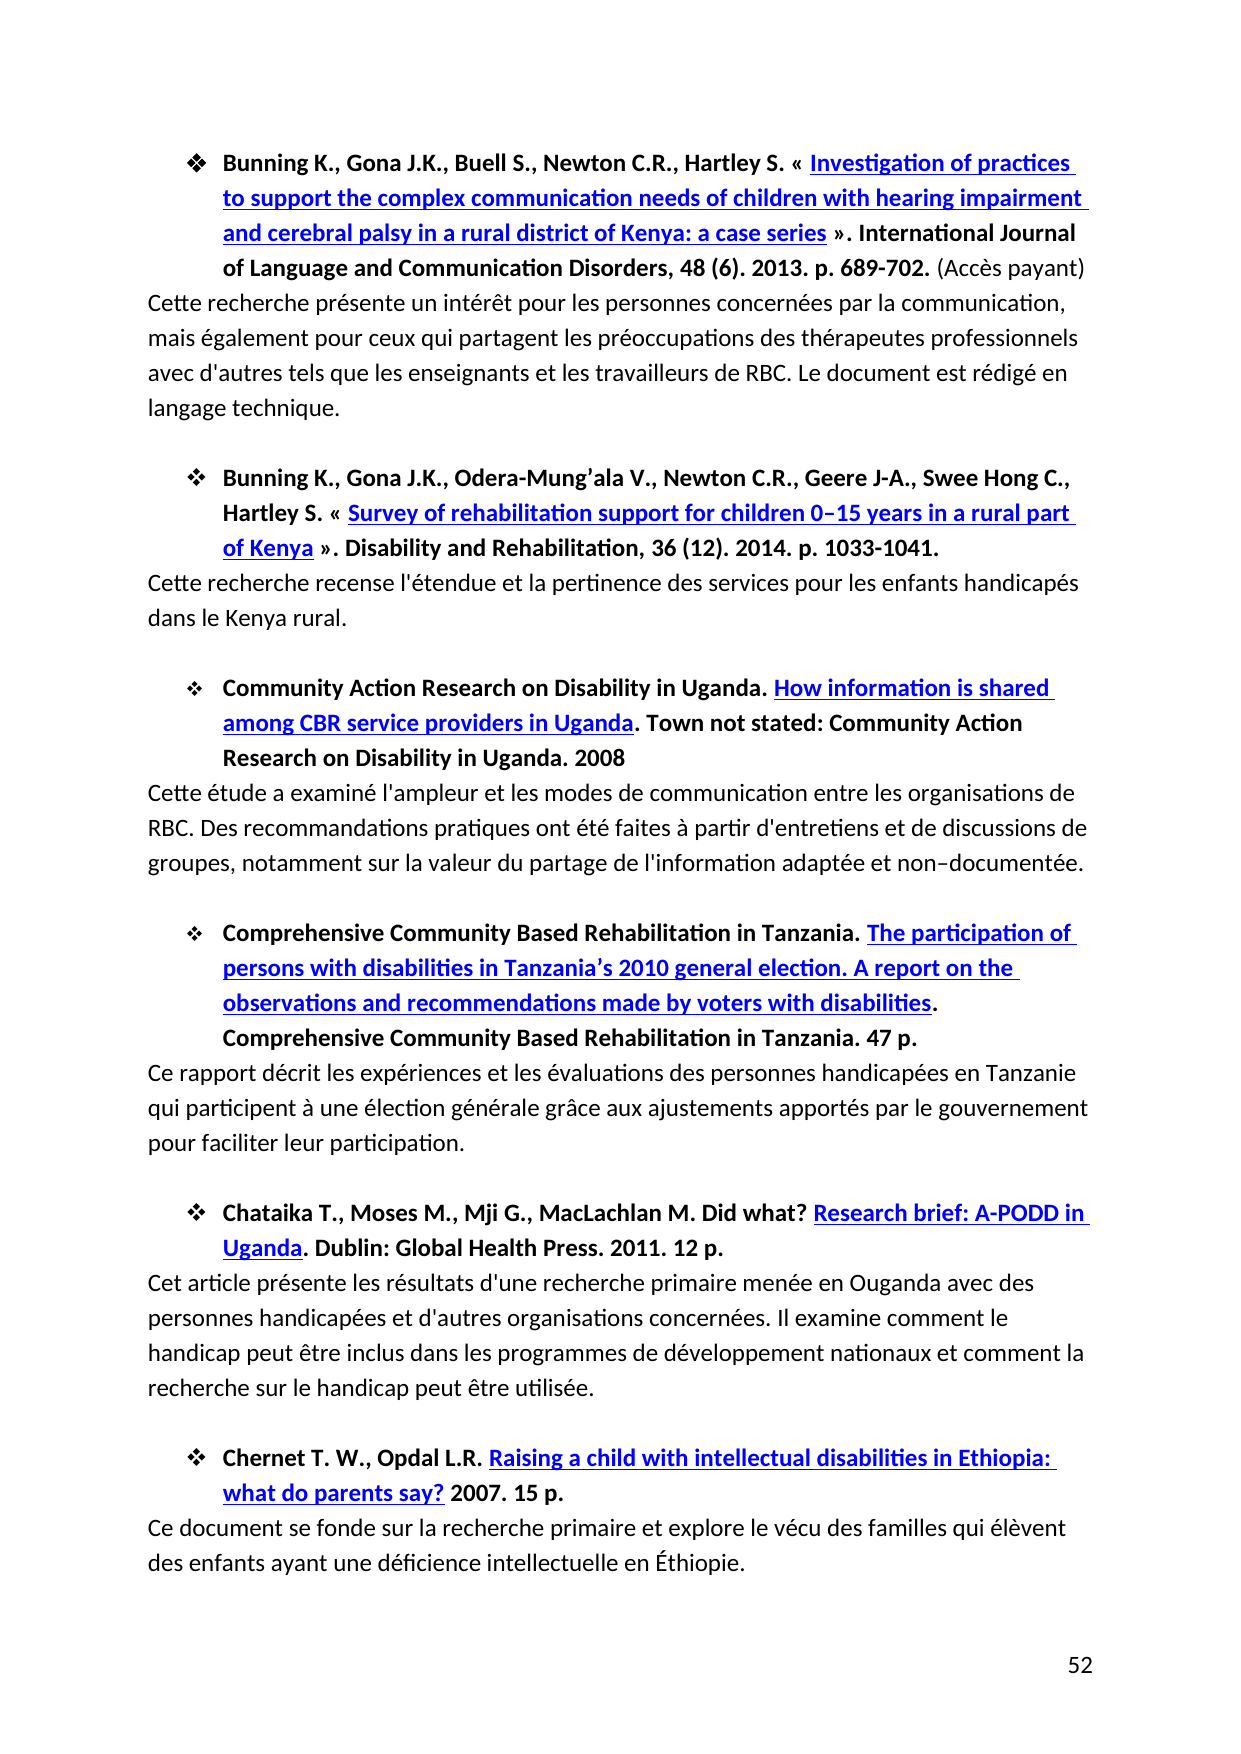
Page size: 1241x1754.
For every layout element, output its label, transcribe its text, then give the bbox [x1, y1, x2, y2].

text Cette recherche recense l'étendue et la pertinence des services pour les enfants handicapés dans le Kenya rural. [148, 568, 1093, 633]
text Cette recherche présente un intérêt pour les personnes concernées par la communication, mais également pour ceux qui partagent les préoccupations des thérapeutes professionnels avec d'autres tels que les enseignants et les travailleurs de RBC. Le document est rédigé en langage technique. [148, 288, 1093, 423]
text Ce rapport décrit les expériences et les évaluations des personnes handicapées en Tanzanie qui participent à une élection générale grâce aux ajustements apportés par le gouvernement pour faciliter leur participation. [148, 1058, 1093, 1158]
list Bunning K., Gona J.K., Odera-Mung’ala V., Newton C.R., Geere J-A., Swee Hong C., Hartley S. « Survey of rehabilitation support for children 0–15 years in a rural part of Kenya ». Disability and Rehabilitation, 36 (12). 2014. p. 1033-1041. [185, 463, 1093, 563]
list Chernet T. W., Opdal L.R. Raising a child with intellectual disabilities in Ethiopia: what do parents say? 2007. 15 p. [185, 1443, 1093, 1508]
text Cet article présente les résultats d'une recherche primaire menée en Ouganda avec des personnes handicapées et d'autres organisations concernées. Il examine comment le handicap peut être inclus dans les programmes de développement nationaux et comment la recherche sur le handicap peut être utilisée. [148, 1268, 1093, 1403]
list Bunning K., Gona J.K., Buell S., Newton C.R., Hartley S. « Investigation of practices to support the complex communication needs of children with hearing impairment and cerebral palsy in a rural district of Kenya: a case series ». International Journal of Language and Communication Disorders, 48 (6). 2013. p. 689-702. (Accès payant) [185, 148, 1093, 283]
list Chataika T., Moses M., Mji G., MacLachlan M. Did what? Research brief: A-PODD in Uganda. Dublin: Global Health Press. 2011. 12 p. [185, 1198, 1093, 1263]
text Cette étude a examiné l'ampleur et les modes de communication entre les organisations de RBC. Des recommandations pratiques ont été faites à partir d'entretiens et de discussions de groupes, notamment sur la valeur du partage de l'information adaptée et non–documentée. [148, 778, 1093, 878]
list Comprehensive Community Based Rehabilitation in Tanzania. The participation of persons with disabilities in Tanzania’s 2010 general election. A report on the observations and recommendations made by voters with disabilities. Comprehensive Community Based Rehabilitation in Tanzania. 47 p. [185, 918, 1093, 1053]
list Community Action Research on Disability in Uganda. How information is shared among CBR service providers in Uganda. Town not stated: Community Action Research on Disability in Uganda. 2008 [185, 673, 1093, 773]
text Ce document se fonde sur la recherche primaire et explore le vécu des familles qui élèvent des enfants ayant une déficience intellectuelle en Éthiopie. [148, 1513, 1093, 1578]
